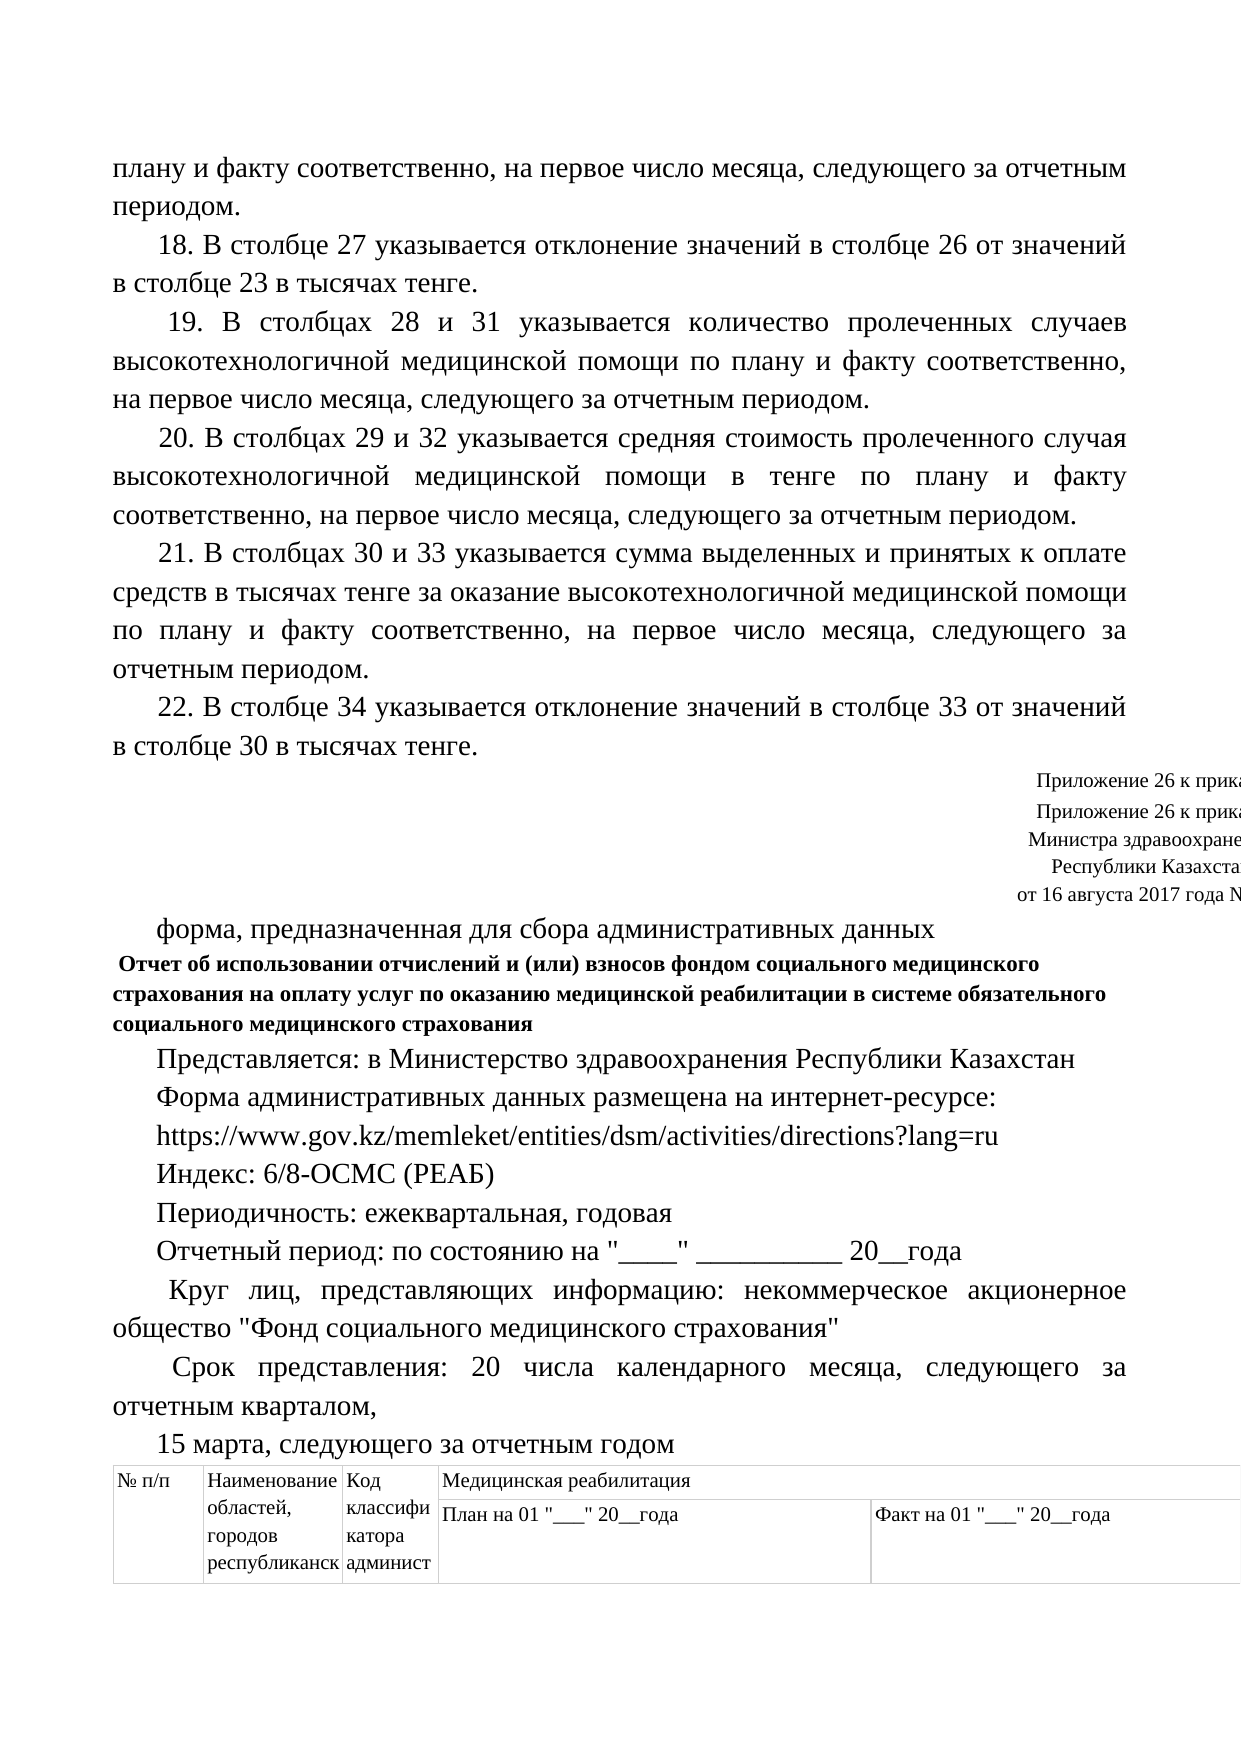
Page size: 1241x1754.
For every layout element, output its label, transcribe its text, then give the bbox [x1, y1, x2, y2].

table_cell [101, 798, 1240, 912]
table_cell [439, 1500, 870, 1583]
text Форма административных данных размещена на интернет-ресурсе: [112, 1079, 1128, 1113]
text Индекс: 6/8-ОСМС (РЕАБ) [112, 1156, 1128, 1190]
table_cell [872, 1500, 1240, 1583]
text 19. В столбцах 28 и 31 указывается количество пролеченных случаев высокотехнологичной медицинской помощи по плану и факту соответственно, на первое число месяца, следующего за отчетным периодом. [112, 304, 1128, 415]
text Отчетный период: по состоянию на "____" __________ 20__года [112, 1233, 1128, 1267]
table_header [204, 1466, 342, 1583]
text Периодичность: ежеквартальная, годовая [112, 1195, 1128, 1228]
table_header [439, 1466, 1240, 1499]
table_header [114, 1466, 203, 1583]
text https://www.gov.kz/memleket/entities/dsm/activities/directions?lang=ru [112, 1118, 1128, 1151]
text Срок представления: 20 числа календарного месяца, следующего за отчетным кварталом, [112, 1349, 1128, 1421]
text 18. В столбце 27 указывается отклонение значений в столбце 26 от значений в столбце 23 в тысячах тенге. [112, 227, 1128, 299]
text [112, 150, 1128, 222]
text Отчет об использовании отчислений и (или) взносов фондом социального медицинского страхования на оплату услуг по оказанию медицинской реабилитации в системе обязательного социального медицинского страхования [112, 950, 1128, 1037]
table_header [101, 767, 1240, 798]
text 20. В столбцах 29 и 32 указывается средняя стоимость пролеченного случая высокотехнологичной медицинской помощи в тенге по плану и факту соответственно, на первое число месяца, следующего за отчетным периодом. [112, 420, 1128, 530]
text 21. В столбцах 30 и 33 указывается сумма выделенных и принятых к оплате средств в тысячах тенге за оказание высокотехнологичной медицинской помощи по плану и факту соответственно, на первое число месяца, следующего за отчетным периодом. [112, 535, 1128, 684]
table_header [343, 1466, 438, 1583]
text форма, предназначенная для сбора административных данных [112, 912, 1128, 945]
text 22. В столбце 34 указывается отклонение значений в столбце 33 от значений в столбце 30 в тысячах тенге. [112, 689, 1128, 762]
text Представляется: в Министерство здравоохранения Республики Казахстан [112, 1041, 1128, 1074]
text Круг лиц, представляющих информацию: некоммерческое акционерное общество "Фонд социального медицинского страхования" [112, 1272, 1128, 1344]
text 15 марта, следующего за отчетным годом [112, 1426, 1128, 1460]
